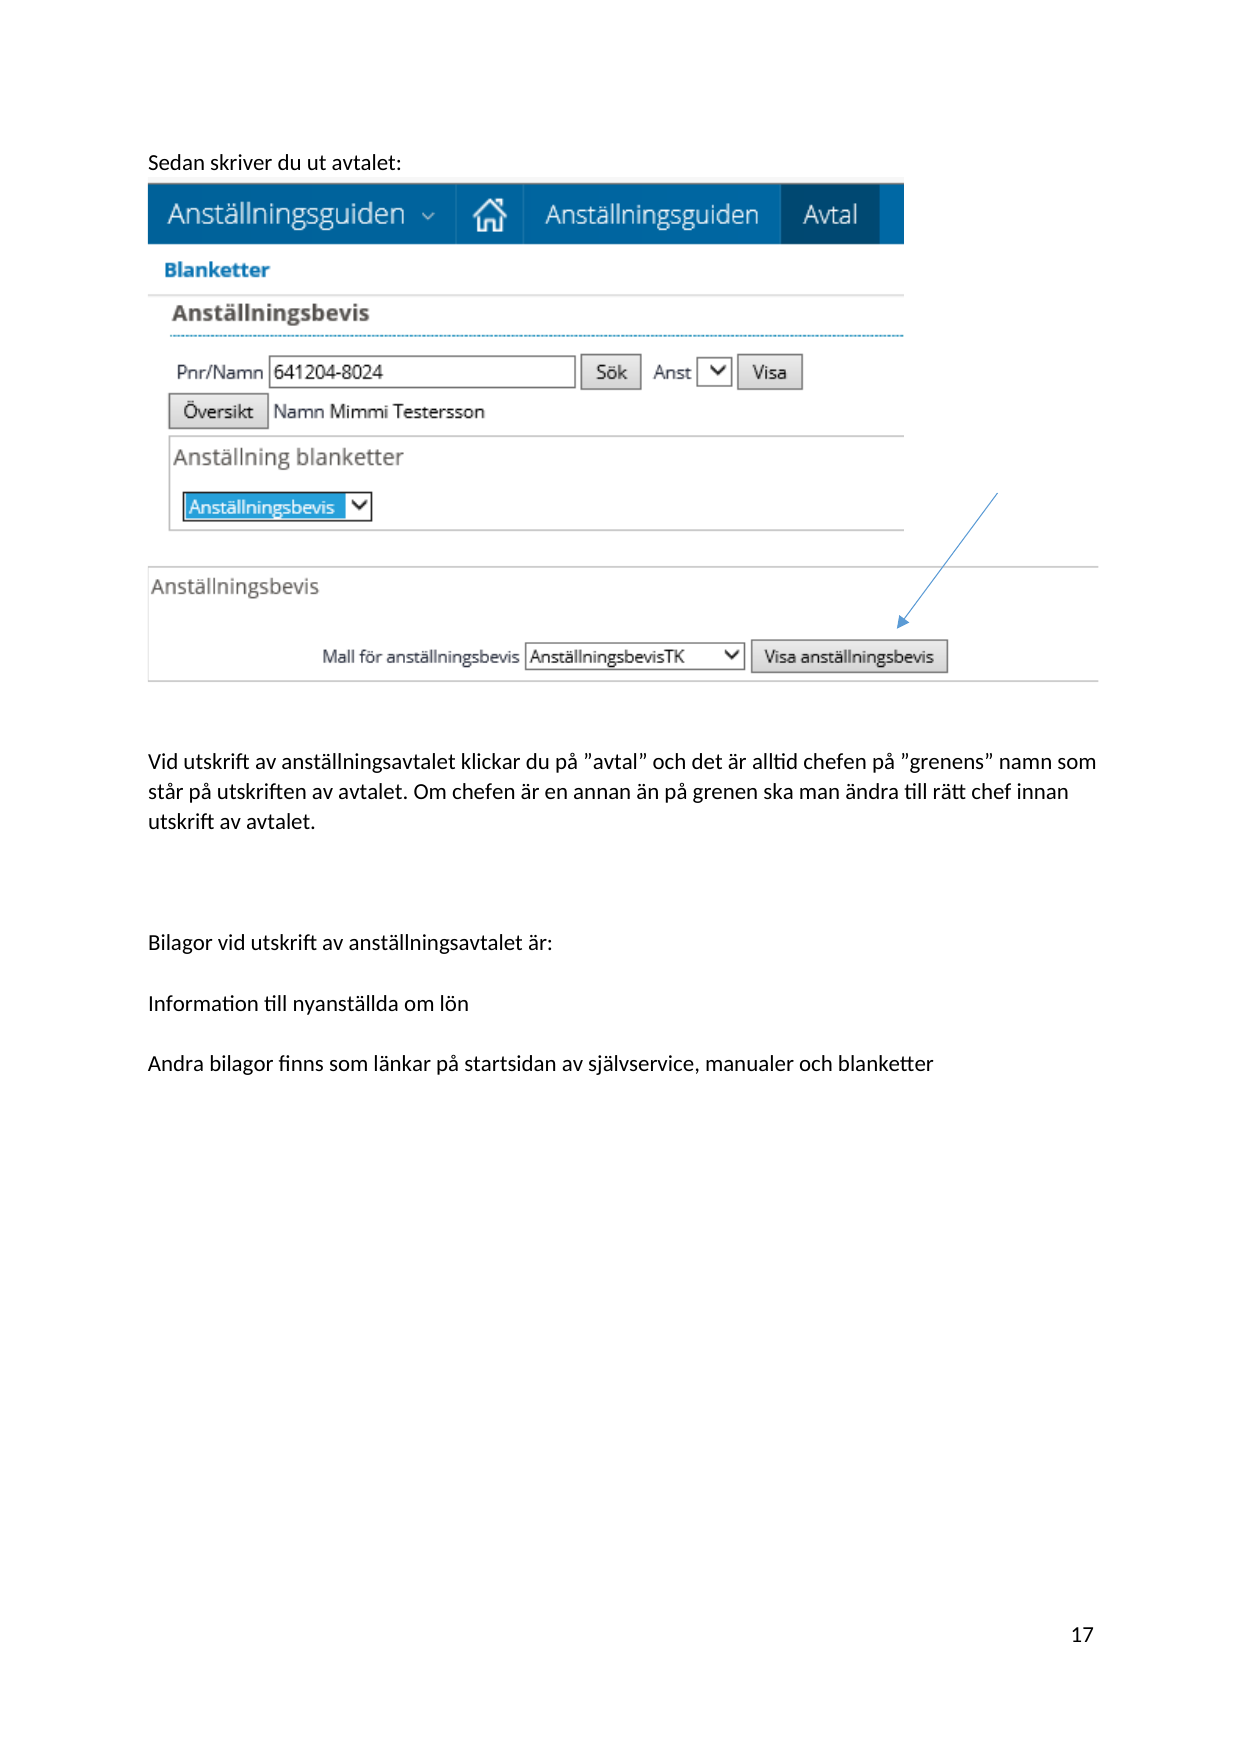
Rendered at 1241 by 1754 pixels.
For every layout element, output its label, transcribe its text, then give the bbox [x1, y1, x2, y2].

text Information till nyanställda om lön [148, 989, 1098, 1017]
picture [147, 177, 904, 561]
text Sedan skriver du ut avtalet: [148, 148, 1098, 176]
text Andra bilagor finns som länkar på startsidan av självservice, manualer och blanketter [148, 1049, 1098, 1077]
picture [147, 562, 1099, 685]
text Vid utskrift av anställningsavtalet klickar du på ”avtal” och det är alltid chefen på ”grenens” namn som står på utskriften av avtalet. Om chefen är en annan än på grenen ska man ändra till rätt chef innan utskrift av avtalet. [148, 747, 1098, 836]
text Bilagor vid utskrift av anställningsavtalet är: [148, 928, 1098, 956]
